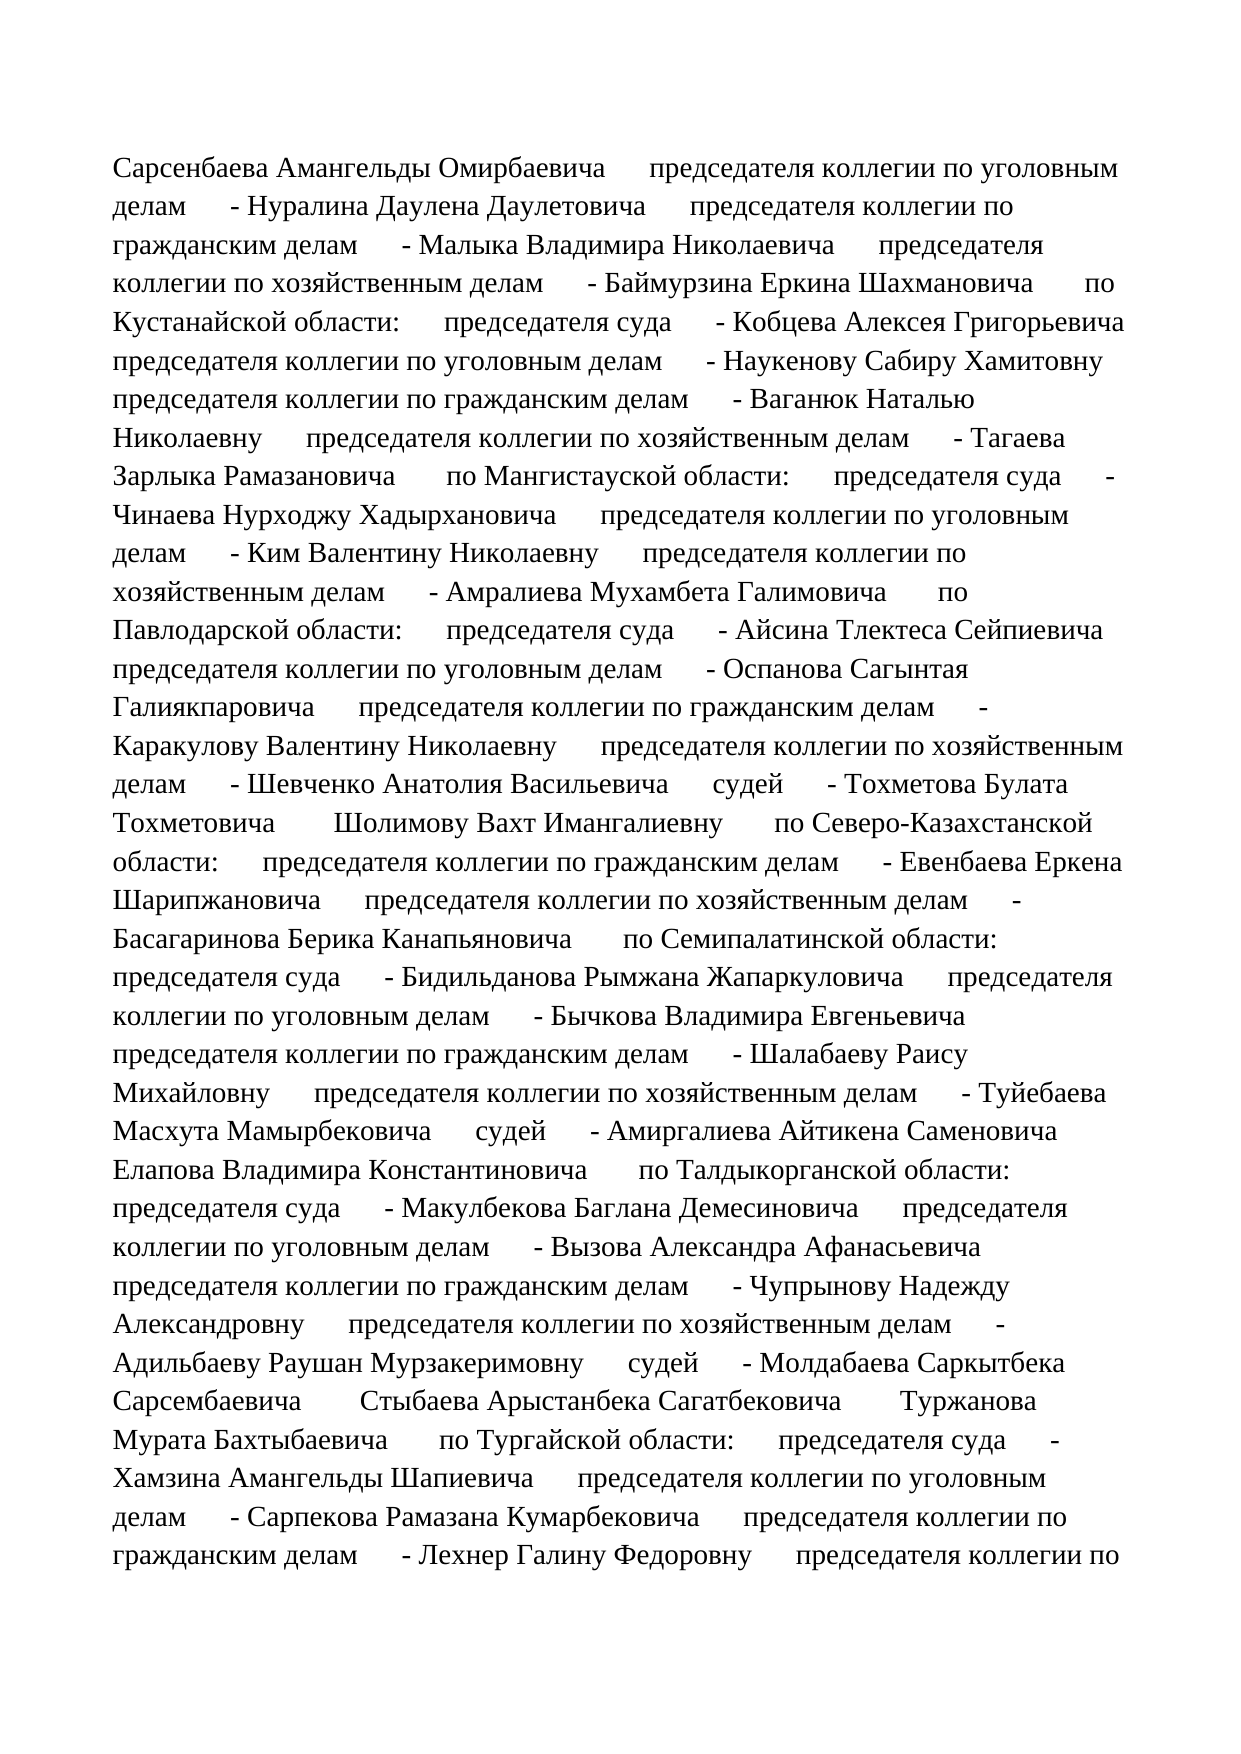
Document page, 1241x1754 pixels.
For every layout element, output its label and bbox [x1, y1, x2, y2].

text [112, 150, 1128, 1571]
